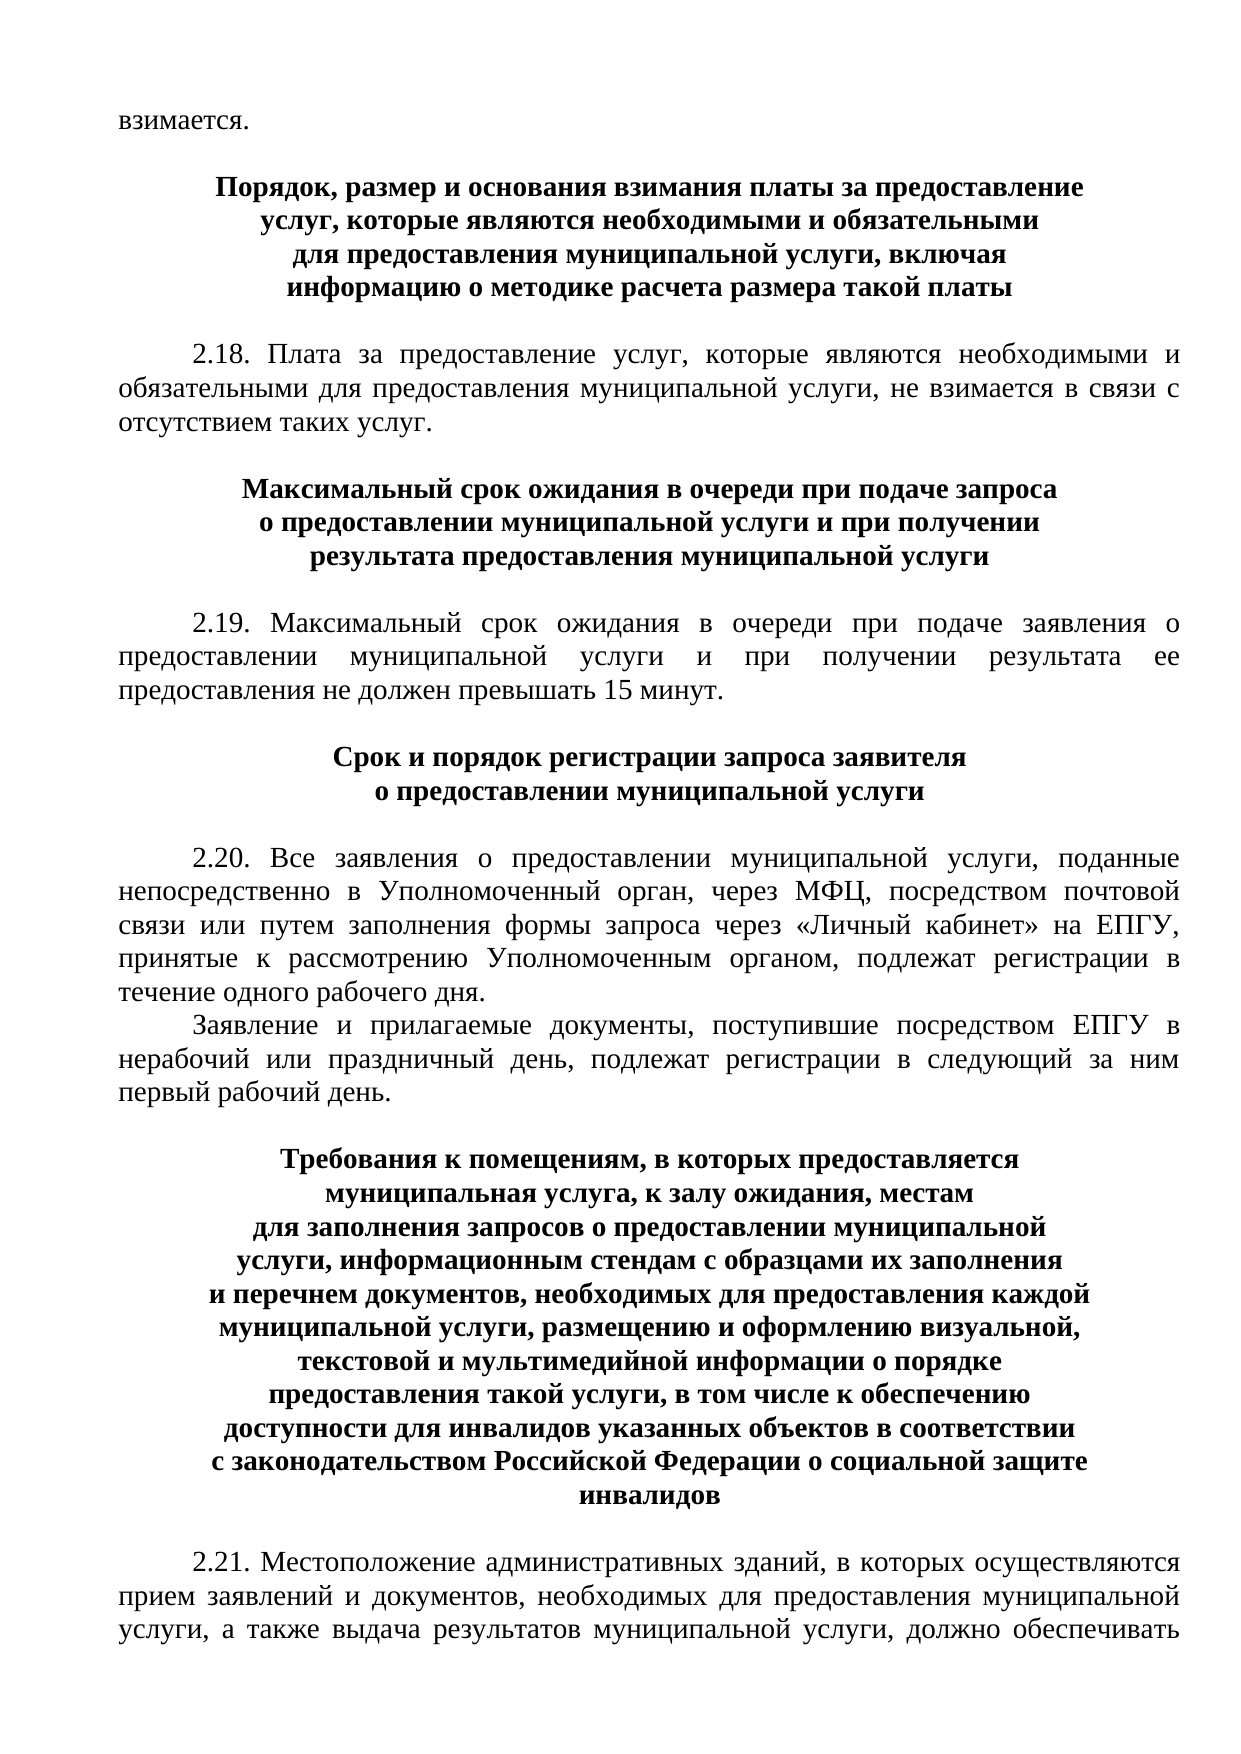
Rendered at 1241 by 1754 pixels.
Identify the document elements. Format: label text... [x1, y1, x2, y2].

title текстовой и мультимедийной информации о порядке [118, 1343, 1181, 1376]
title информацию о методике расчета размера такой платы [118, 269, 1181, 303]
title услуг, которые являются необходимыми и обязательными [118, 202, 1181, 236]
text 2.20. Все заявления о предоставлении муниципальной услуги, поданные непосредственно в Уполномоченный орган, через МФЦ, посредством почтовой связи или путем заполнения формы запроса через «Личный кабинет» на ЕПГУ, принятые к рассмотрению Уполномоченным органом, подлежат регистрации в течение одного рабочего дня. [118, 840, 1181, 1007]
title для предоставления муниципальной услуги, включая [118, 236, 1181, 269]
title о предоставлении муниципальной услуги и при получении [118, 504, 1181, 538]
text 2.19. Максимальный срок ожидания в очереди при подаче заявления о предоставлении муниципальной услуги и при получении результата ее предоставления не должен превышать 15 минут. [118, 605, 1181, 706]
title муниципальная услуга, к залу ожидания, местам [118, 1175, 1181, 1209]
title предоставления такой услуги, в том числе к обеспечению [118, 1376, 1181, 1410]
title доступности для инвалидов указанных объектов в соответствии [118, 1410, 1181, 1443]
title результата предоставления муниципальной услуги [118, 538, 1181, 571]
title Срок и порядок регистрации запроса заявителя [118, 739, 1181, 773]
title и перечнем документов, необходимых для предоставления каждой [118, 1276, 1181, 1309]
title услуги, информационным стендам с образцами их заполнения [118, 1242, 1181, 1276]
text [118, 102, 1181, 135]
title с законодательством Российской Федерации о социальной защите [118, 1443, 1181, 1477]
title Порядок, размер и основания взимания платы за предоставление [118, 169, 1181, 202]
text Заявление и прилагаемые документы, поступившие посредством ЕПГУ в нерабочий или праздничный день, подлежат регистрации в следующий за ним первый рабочий день. [118, 1007, 1181, 1108]
title Максимальный срок ожидания в очереди при подаче запроса [118, 471, 1181, 504]
text 2.18. Плата за предоставление услуг, которые являются необходимыми и обязательными для предоставления муниципальной услуги, не взимается в связи с отсутствием таких услуг. [118, 337, 1181, 437]
title Требования к помещениям, в которых предоставляется [118, 1142, 1181, 1175]
title о предоставлении муниципальной услуги [118, 773, 1181, 806]
title муниципальной услуги, размещению и оформлению визуальной, [118, 1309, 1181, 1343]
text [118, 1544, 1181, 1645]
title инвалидов [118, 1477, 1181, 1511]
title для заполнения запросов о предоставлении муниципальной [118, 1209, 1181, 1242]
